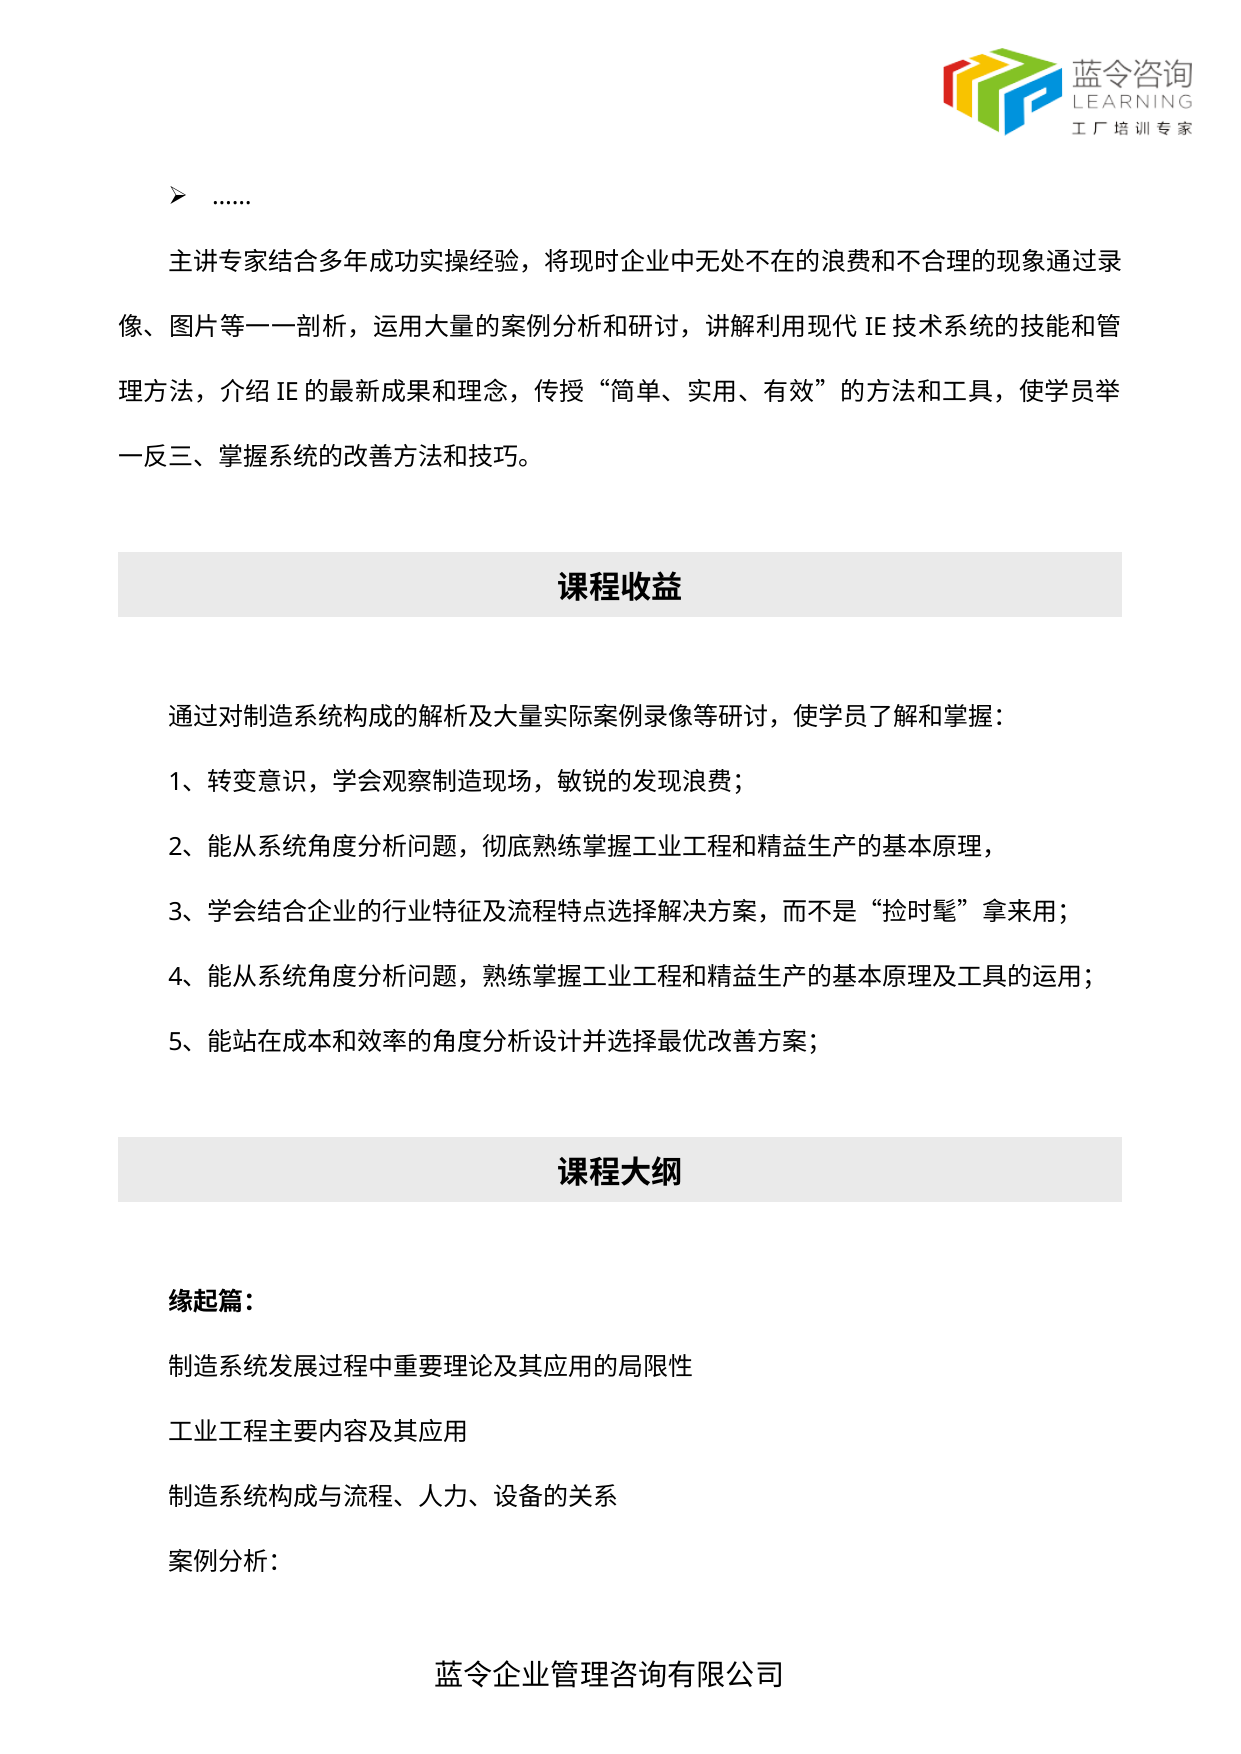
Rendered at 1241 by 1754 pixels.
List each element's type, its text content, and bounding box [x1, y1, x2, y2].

text 2、能从系统角度分析问题，彻底熟练掌握工业工程和精益生产的基本原理， [118, 812, 1122, 877]
text 课程收益 [118, 552, 1122, 617]
text 5、能站在成本和效率的角度分析设计并选择最优改善方案； [118, 1007, 1122, 1072]
text 课程大纲 [118, 1137, 1122, 1202]
text 缘起篇： [118, 1267, 1122, 1332]
text 主讲专家结合多年成功实操经验，将现时企业中无处不在的浪费和不合理的现象通过录像、图片等一一剖析，运用大量的案例分析和研讨，讲解利用现代IE技术系统的技能和管理方法，介绍IE的最新成果和理念，传授“简单、实用、有效”的方法和工具，使学员举一反三、掌握系统的改善方法和技巧。 [118, 227, 1122, 487]
text 制造系统发展过程中重要理论及其应用的局限性 [118, 1332, 1122, 1397]
text 制造系统构成与流程、人力、设备的关系 [118, 1462, 1122, 1527]
text 工业工程主要内容及其应用 [118, 1397, 1122, 1462]
text 1、转变意识，学会观察制造现场，敏锐的发现浪费； [118, 747, 1122, 812]
text 4、能从系统角度分析问题，熟练掌握工业工程和精益生产的基本原理及工具的运用； [118, 942, 1122, 1007]
text 通过对制造系统构成的解析及大量实际案例录像等研讨，使学员了解和掌握： [118, 682, 1122, 747]
picture [943, 48, 1192, 136]
list …… [168, 162, 1122, 227]
text 案例分析： [118, 1527, 1122, 1592]
text 3、学会结合企业的行业特征及流程特点选择解决方案，而不是“捡时髦”拿来用； [118, 877, 1122, 942]
